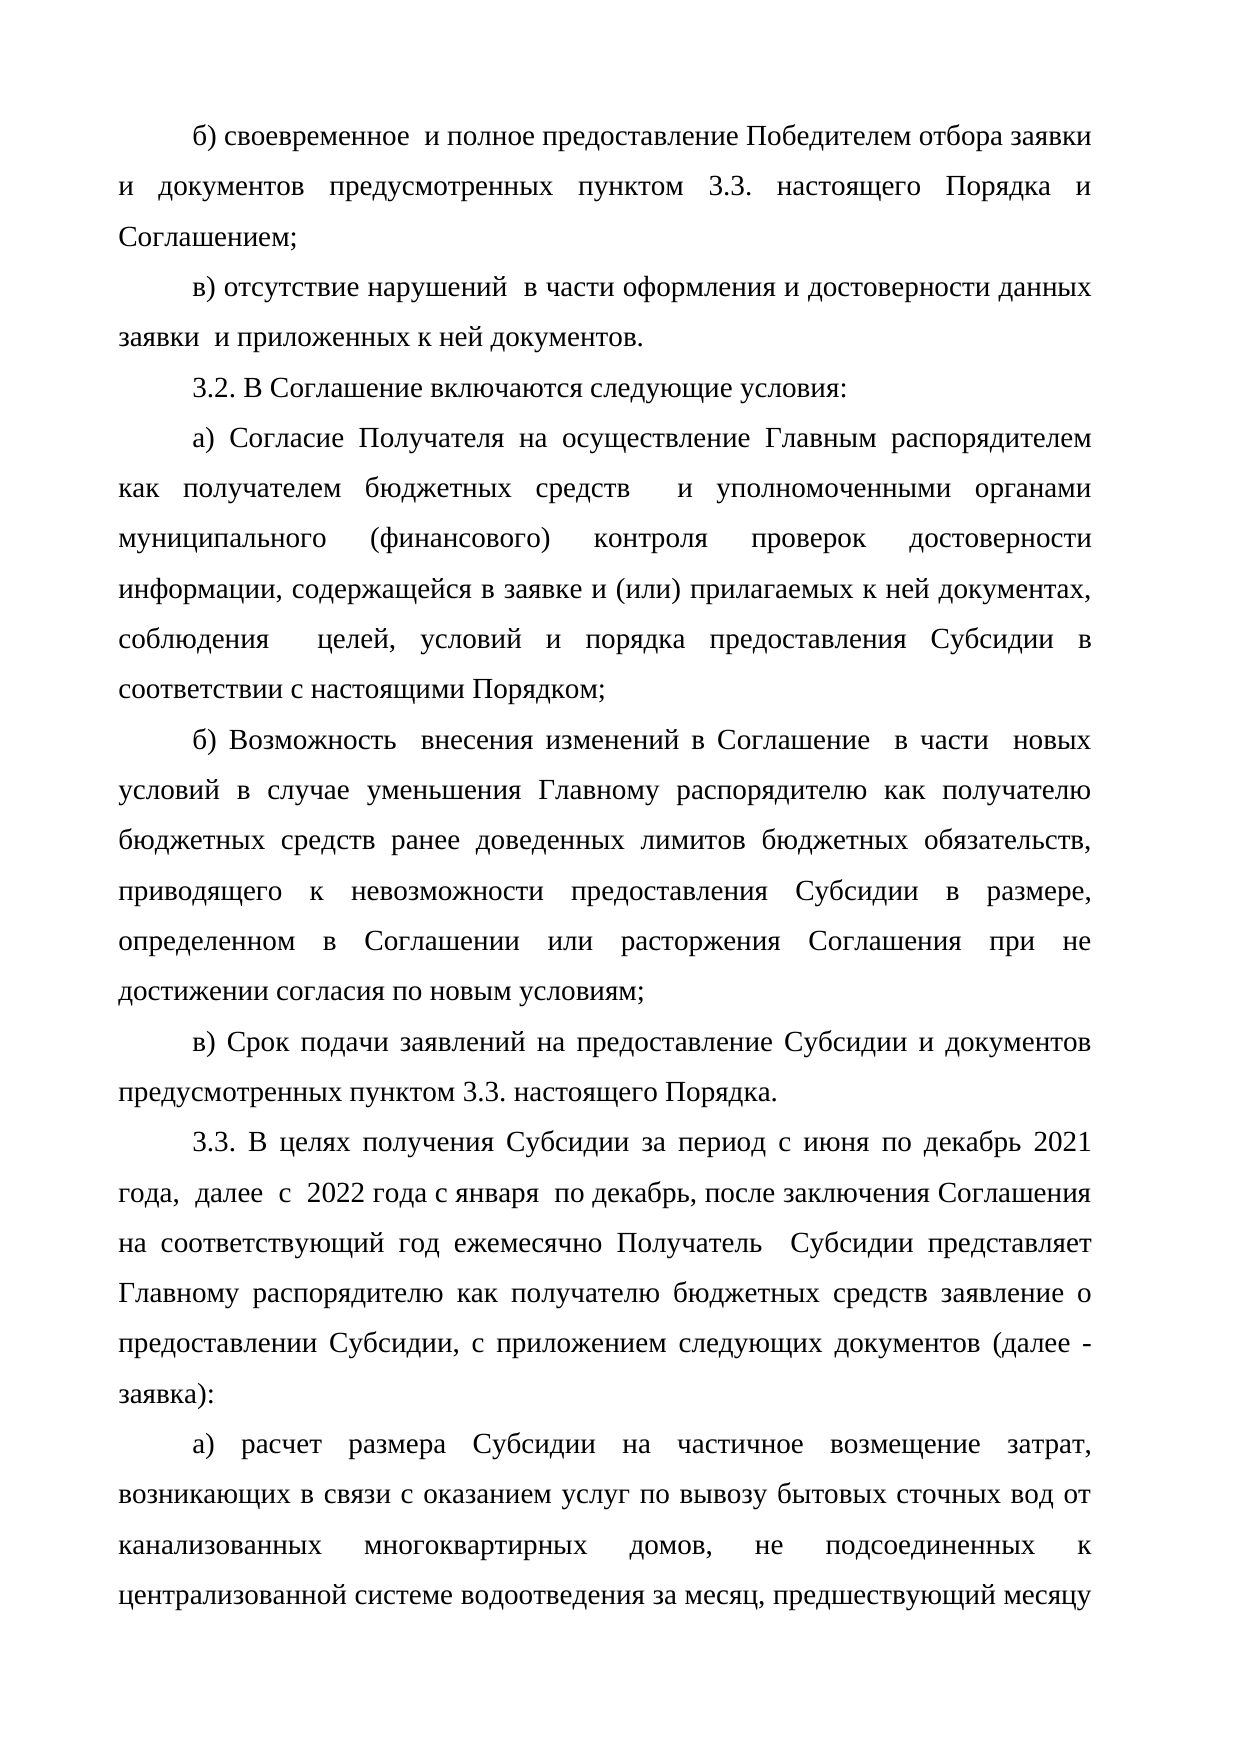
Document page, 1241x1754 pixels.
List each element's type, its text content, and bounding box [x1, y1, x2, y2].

text в) отсутствие нарушений в части оформления и достоверности данных заявки и приложенных к ней документов. [118, 269, 1092, 353]
text б) Возможность внесения изменений в Соглашение в части новых условий в случае уменьшения Главному распорядителю как получателю бюджетных средств ранее доведенных лимитов бюджетных обязательств, приводящего к невозможности предоставления Субсидии в размере, определенном в Соглашении или расторжения Соглашения при не достижении согласия по новым условиям; [118, 722, 1092, 1007]
text б) своевременное и полное предоставление Победителем отбора заявки и документов предусмотренных пунктом 3.3. настоящего Порядка и Соглашением; [118, 118, 1092, 252]
text а) Согласие Получателя на осуществление Главным распорядителем как получателем бюджетных средств и уполномоченными органами муниципального (финансового) контроля проверок достоверности информации, содержащейся в заявке и (или) прилагаемых к ней документах, соблюдения целей, условий и порядка предоставления Субсидии в соответствии с настоящими Порядком; [118, 420, 1092, 705]
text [118, 1426, 1092, 1611]
list 3.2. В Соглашение включаются следующие условия: [118, 370, 1092, 403]
text в) Срок подачи заявлений на предоставление Субсидии и документов предусмотренных пунктом 3.3. настоящего Порядка. [118, 1024, 1092, 1108]
list 3.3. В целях получения Субсидии за период с июня по декабрь 2021 года, далее с 2022 года с января по декабрь, после заключения Соглашения на соответствующий год ежемесячно Получатель Субсидии представляет Главному распорядителю как получателю бюджетных средств заявление о предоставлении Субсидии, с приложением следующих документов (далее - заявка): [118, 1124, 1092, 1409]
